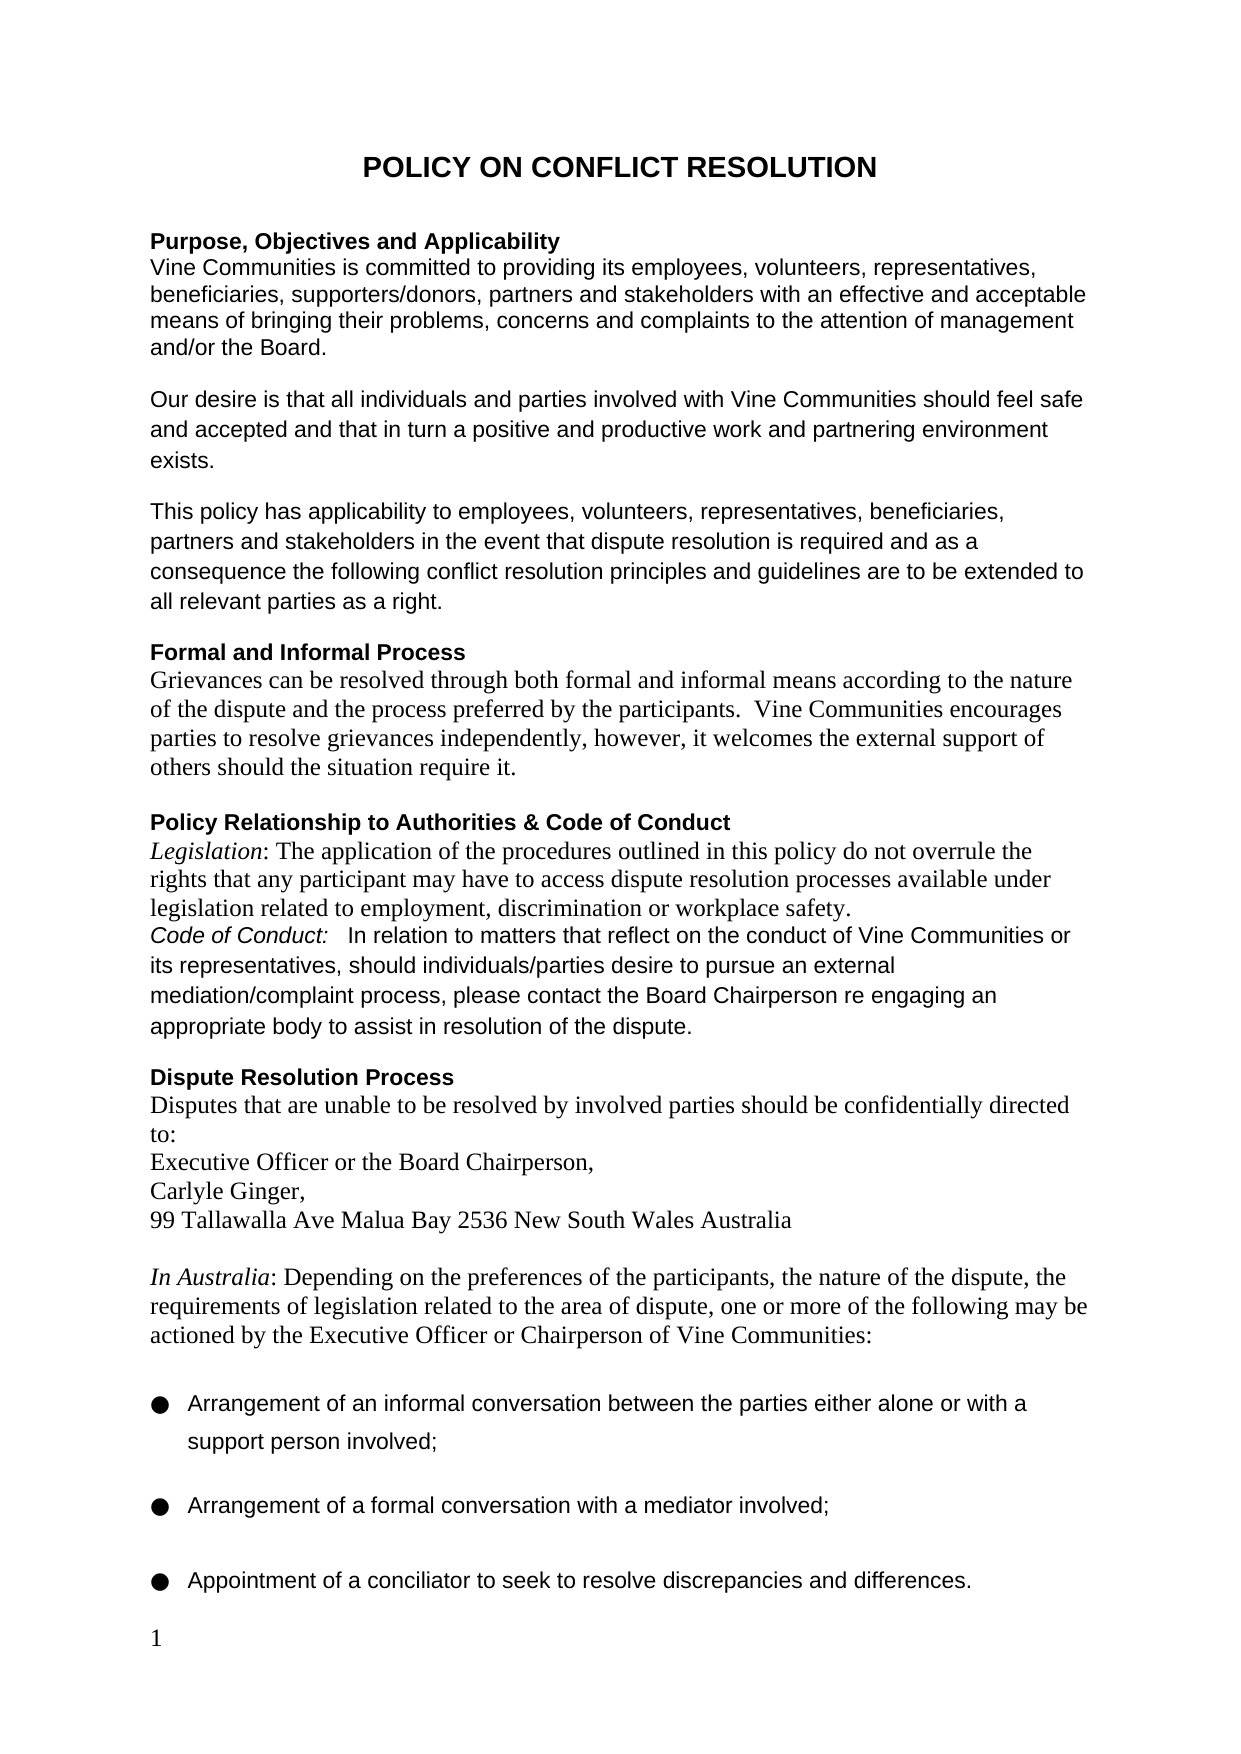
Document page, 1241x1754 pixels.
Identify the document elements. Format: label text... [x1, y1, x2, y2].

text Executive Officer or the Board Chairperson, [150, 1147, 1090, 1176]
text Dispute Resolution Process [150, 1064, 1090, 1090]
text Grievances can be resolved through both formal and informal means according to the nature of the dispute and the process preferred by the participants. Vine Communities encourages parties to resolve grievances independently, however, it welcomes the external support of others should the situation require it. [150, 666, 1090, 781]
text Policy Relationship to Authorities & Code of Conduct [150, 809, 1090, 836]
text Legislation: The application of the procedures outlined in this policy do not overrule the rights that any participant may have to access dispute resolution processes available under legislation related to employment, discrimination or workplace safety. [150, 836, 1090, 922]
text Purpose, Objectives and Applicability [150, 228, 1090, 254]
title Code of Conduct: In relation to matters that reflect on the conduct of Vine Communities or its representatives, should individuals/parties desire to pursue an external mediation/complaint process, please contact the Board Chairperson re engaging an appropriate body to assist in resolution of the dispute. [150, 922, 1090, 1039]
text Disputes that are unable to be resolved by involved parties should be confidentially directed to: [150, 1090, 1090, 1147]
text Formal and Informal Process [150, 639, 1090, 666]
text Carlyle Ginger, [150, 1176, 1090, 1205]
title Our desire is that all individuals and parties involved with Vine Communities should feel safe and accepted and that in turn a positive and productive work and partnering environment exists. [150, 386, 1090, 473]
title This policy has applicability to employees, volunteers, representatives, beneficiaries, partners and stakeholders in the event that dispute resolution is required and as a consequence the following conflict resolution principles and guidelines are to be extended to all relevant parties as a right. [150, 498, 1090, 614]
title Arrangement of a formal conversation with a mediator involved; [150, 1479, 1090, 1526]
subtitle POLICY ON CONFLICT RESOLUTION [150, 150, 1090, 183]
text Vine Communities is committed to providing its employees, volunteers, representatives, beneficiaries, supporters/donors, partners and stakeholders with an effective and acceptable means of bringing their problems, concerns and complaints to the attention of management and/or the Board. [150, 254, 1090, 360]
title Appointment of a conciliator to seek to resolve discrepancies and differences. [150, 1554, 1090, 1601]
text 99 Tallawalla Ave Malua Bay 2536 New South Wales Australia [150, 1205, 1090, 1234]
title Arrangement of an informal conversation between the parties either alone or with a support person involved; [150, 1377, 1090, 1455]
text In Australia: Depending on the preferences of the participants, the nature of the dispute, the requirements of legislation related to the area of dispute, one or more of the following may be actioned by the Executive Officer or Chairperson of Vine Communities: [150, 1262, 1090, 1349]
